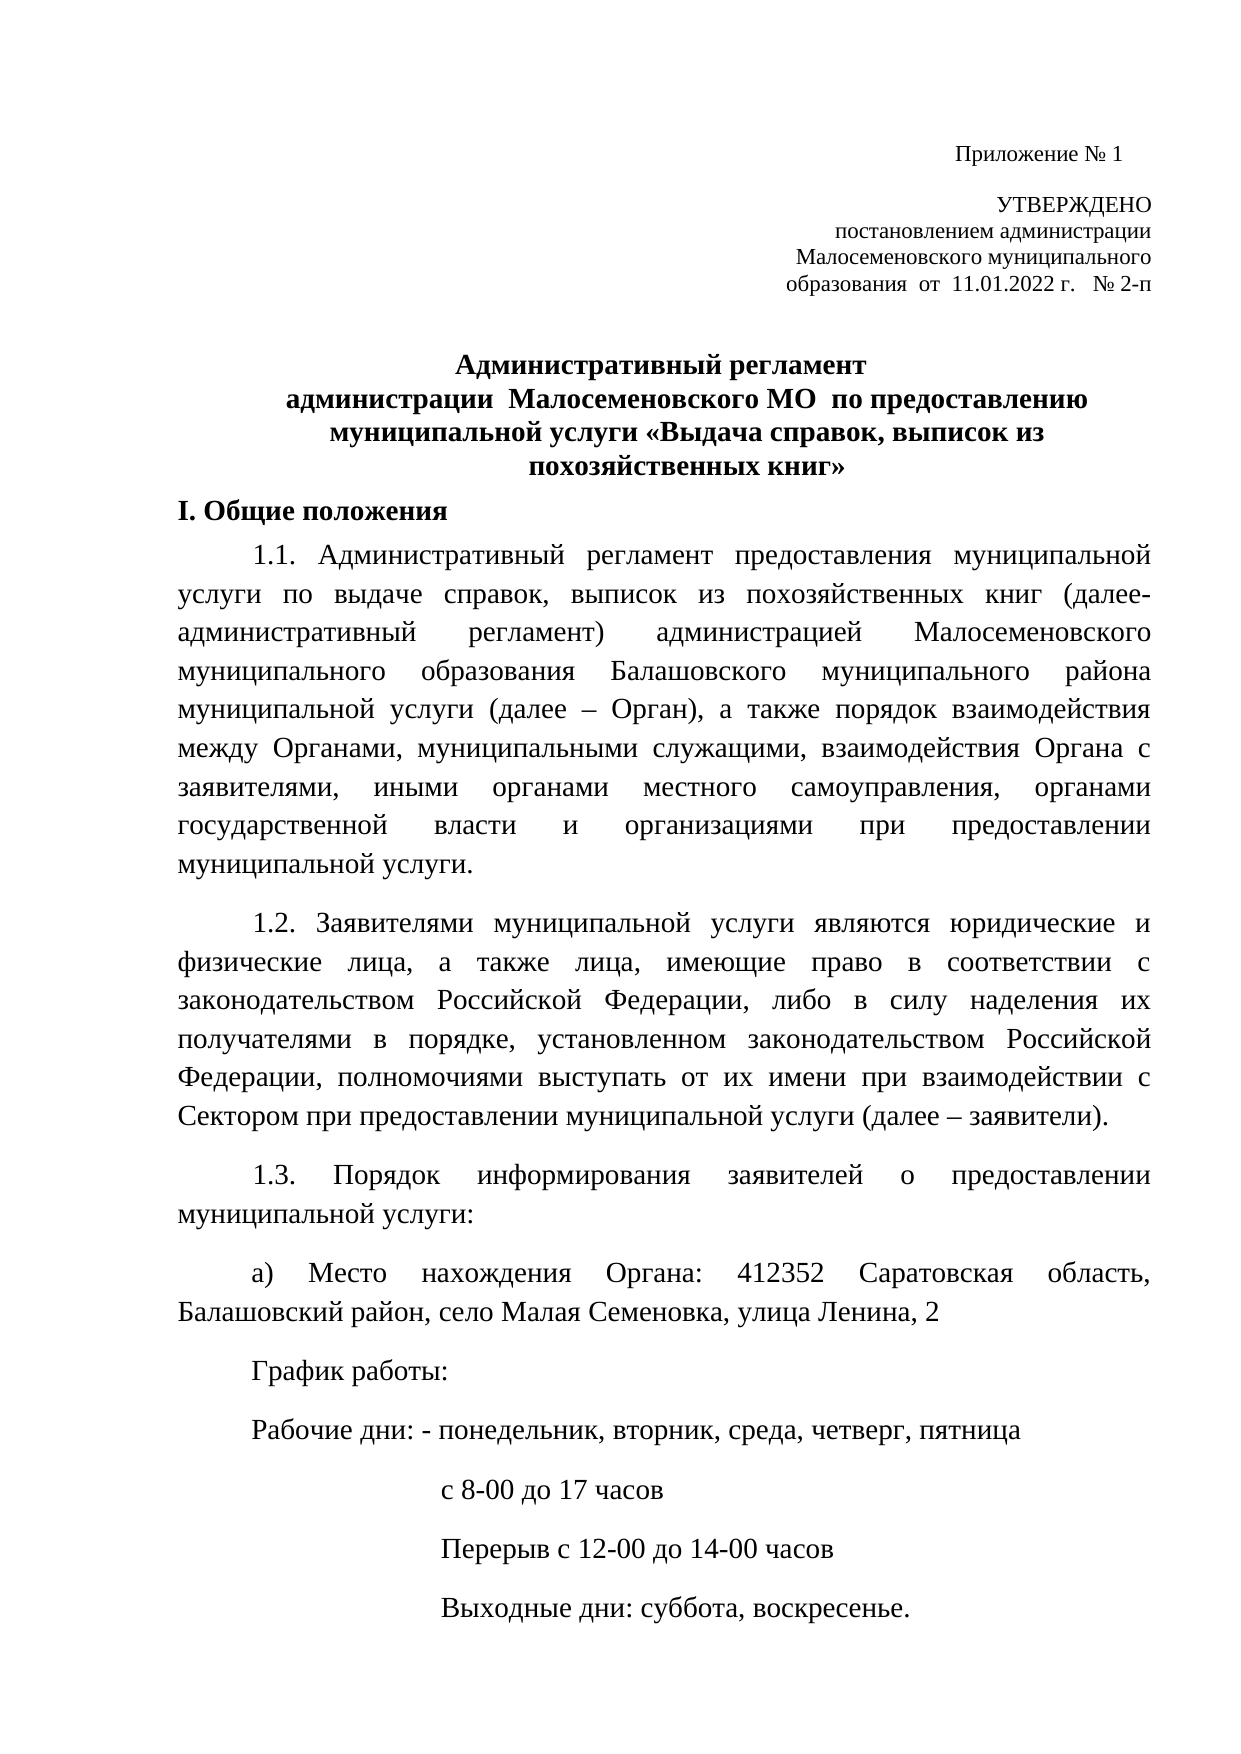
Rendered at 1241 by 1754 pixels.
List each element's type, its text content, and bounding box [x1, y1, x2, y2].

text График работы: [177, 1353, 1152, 1387]
text Рабочие дни: - понедельник, вторник, среда, четверг, пятница [177, 1412, 1152, 1446]
text Приложение № 1 [177, 140, 1152, 166]
subtitle Административный регламент администрации Малосеменовского МО по предоставлению муниципальной услуги «Выдача справок, выписок из похозяйственных книг» [177, 347, 1152, 481]
text Малосеменовского муниципального [177, 243, 1152, 270]
text с 8-00 до 17 часов [177, 1472, 1152, 1505]
text 1.2. Заявителями муниципальной услуги являются юридические и физические лица, а также лица, имеющие право в соответствии с законодательством Российской Федерации, либо в силу наделения их получателями в порядке, установленном законодательством Российской Федерации, полномочиями выступать от их имени при взаимодействии с Сектором при предоставлении муниципальной услуги (далее – заявители). [177, 905, 1152, 1131]
text постановлением администрации [177, 217, 1152, 243]
text Выходные дни: суббота, воскресенье. [177, 1591, 1152, 1624]
text а) Место нахождения Органа: 412352 Саратовская область, Балашовский район, село Малая Семеновка, улица Ленина, 2 [177, 1255, 1152, 1327]
text 1.3. Порядок информирования заявителей о предоставлении муниципальной услуги: [177, 1157, 1152, 1229]
subtitle I. Общие положения [177, 493, 1152, 526]
text образования от 11.01.2022 г. № 2-п [177, 270, 1152, 296]
text Перерыв с 12-00 до 14-00 часов [177, 1531, 1152, 1565]
text 1.1. Административный регламент предоставления муниципальной услуги по выдаче справок, выписок из похозяйственных книг (далее-административный регламент) администрацией Малосеменовского муниципального образования Балашовского муниципального района муниципальной услуги (далее – Орган), а также порядок взаимодействия между Органами, муниципальными служащими, взаимодействия Органа с заявителями, иными органами местного самоуправления, органами государственной власти и организациями при предоставлении муниципальной услуги. [177, 537, 1152, 879]
text УТВЕРЖДЕНО [177, 191, 1152, 217]
